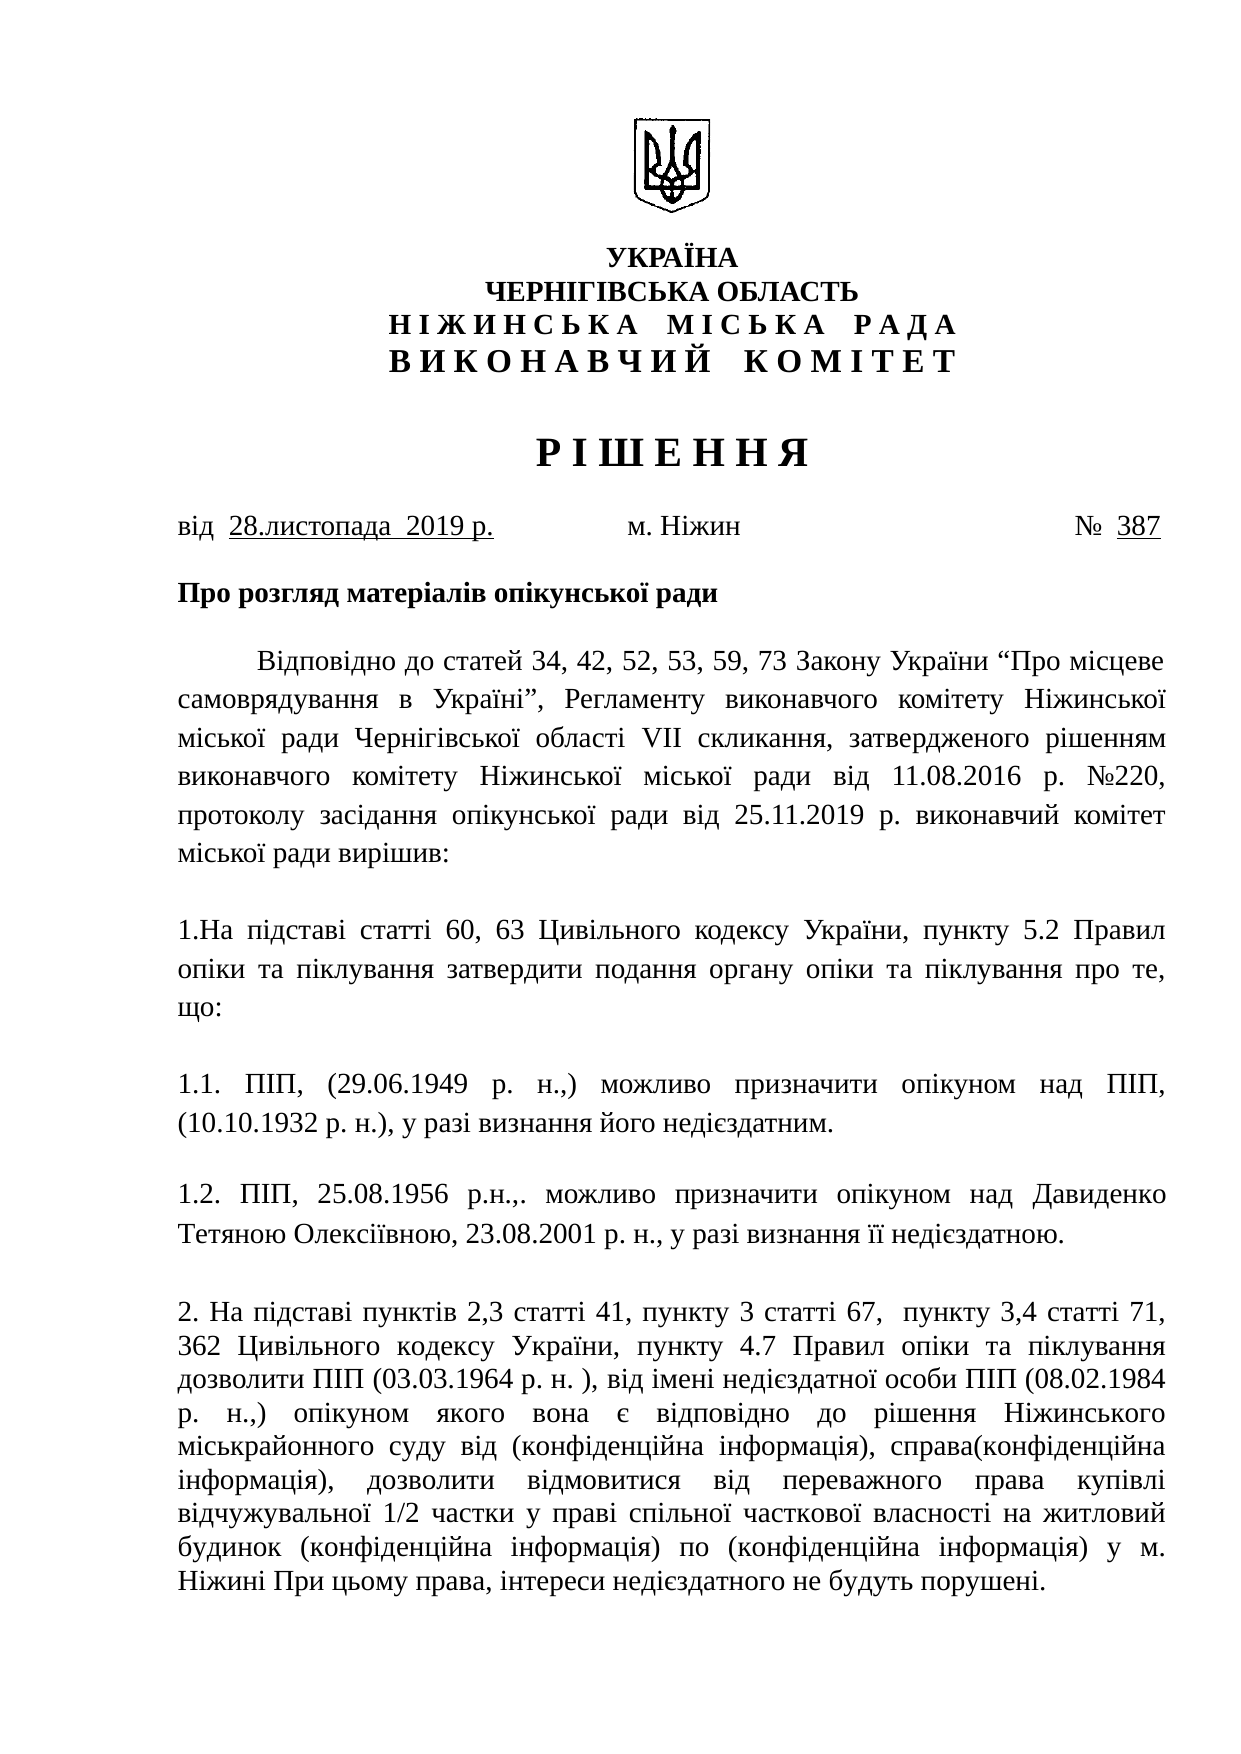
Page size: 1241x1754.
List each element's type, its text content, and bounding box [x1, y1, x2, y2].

text В И К О Н А В Ч И Й К О М І Т Е Т [177, 341, 1167, 379]
picture [633, 118, 711, 213]
text Н І Ж И Н С Ь К А М І С Ь К А Р А Д А [177, 307, 1167, 341]
text Р І Ш Е Н Н Я [177, 427, 1167, 475]
text ЧЕРНІГІВСЬКА ОБЛАСТЬ [177, 274, 1167, 307]
text від 28.листопада 2019 р. м. Ніжин № 387 [177, 508, 1181, 542]
text 1.2. ПІП, 25.08.1956 р.н.,. можливо призначити опікуном над Давиденко Тетяною Олексіївною, 23.08.2001 р. н., у разі визнання її недієздатною. [177, 1176, 1167, 1250]
text Про розгляд матеріалів опікунської ради [177, 576, 1167, 609]
text УКРАЇНА [177, 240, 1167, 274]
text 2. На підставі пунктів 2,3 статті 41, пункту 3 статті 67, пункту 3,4 статті 71, 362 Цивільного кодексу України, пункту 4.7 Правил опіки та піклування дозволити ПІП (03.03.1964 р. н. ), від імені недієздатної особи ПІП (08.02.1984 р. н.,) опікуном якого вона є відповідно до рішення Ніжинського міськрайонного суду від (конфіденційна інформація), справа(конфіденційна інформація), дозволити відмовитися від переважного права купівлі відчужувальної 1/2 частки у праві спільної часткової власності на житловий будинок (конфіденційна інформація) по (конфіденційна інформація) у м. Ніжині При цьому права, інтереси недієздатного не будуть порушені. [177, 1294, 1167, 1596]
text 1.На підставі статті 60, 63 Цивільного кодексу України, пункту 5.2 Правил опіки та піклування затвердити подання органу опіки та піклування про те, що: [177, 912, 1167, 1023]
text 1.1. ПІП, (29.06.1949 р. н.,) можливо призначити опікуном над ПІП, (10.10.1932 р. н.), у разі визнання його недієздатним. [177, 1067, 1167, 1139]
text Відповідно до статей 34, 42, 52, 53, 59, 73 Закону України “Про місцеве самоврядування в Україні”, Регламенту виконавчого комітету Ніжинської міської ради Чернігівської області VІІ скликання, затвердженого рішенням виконавчого комітету Ніжинської міської ради від 11.08.2016 р. №220, протоколу засідання опікунської ради від 25.11.2019 р. виконавчий комітет міської ради вирішив: [177, 643, 1167, 869]
